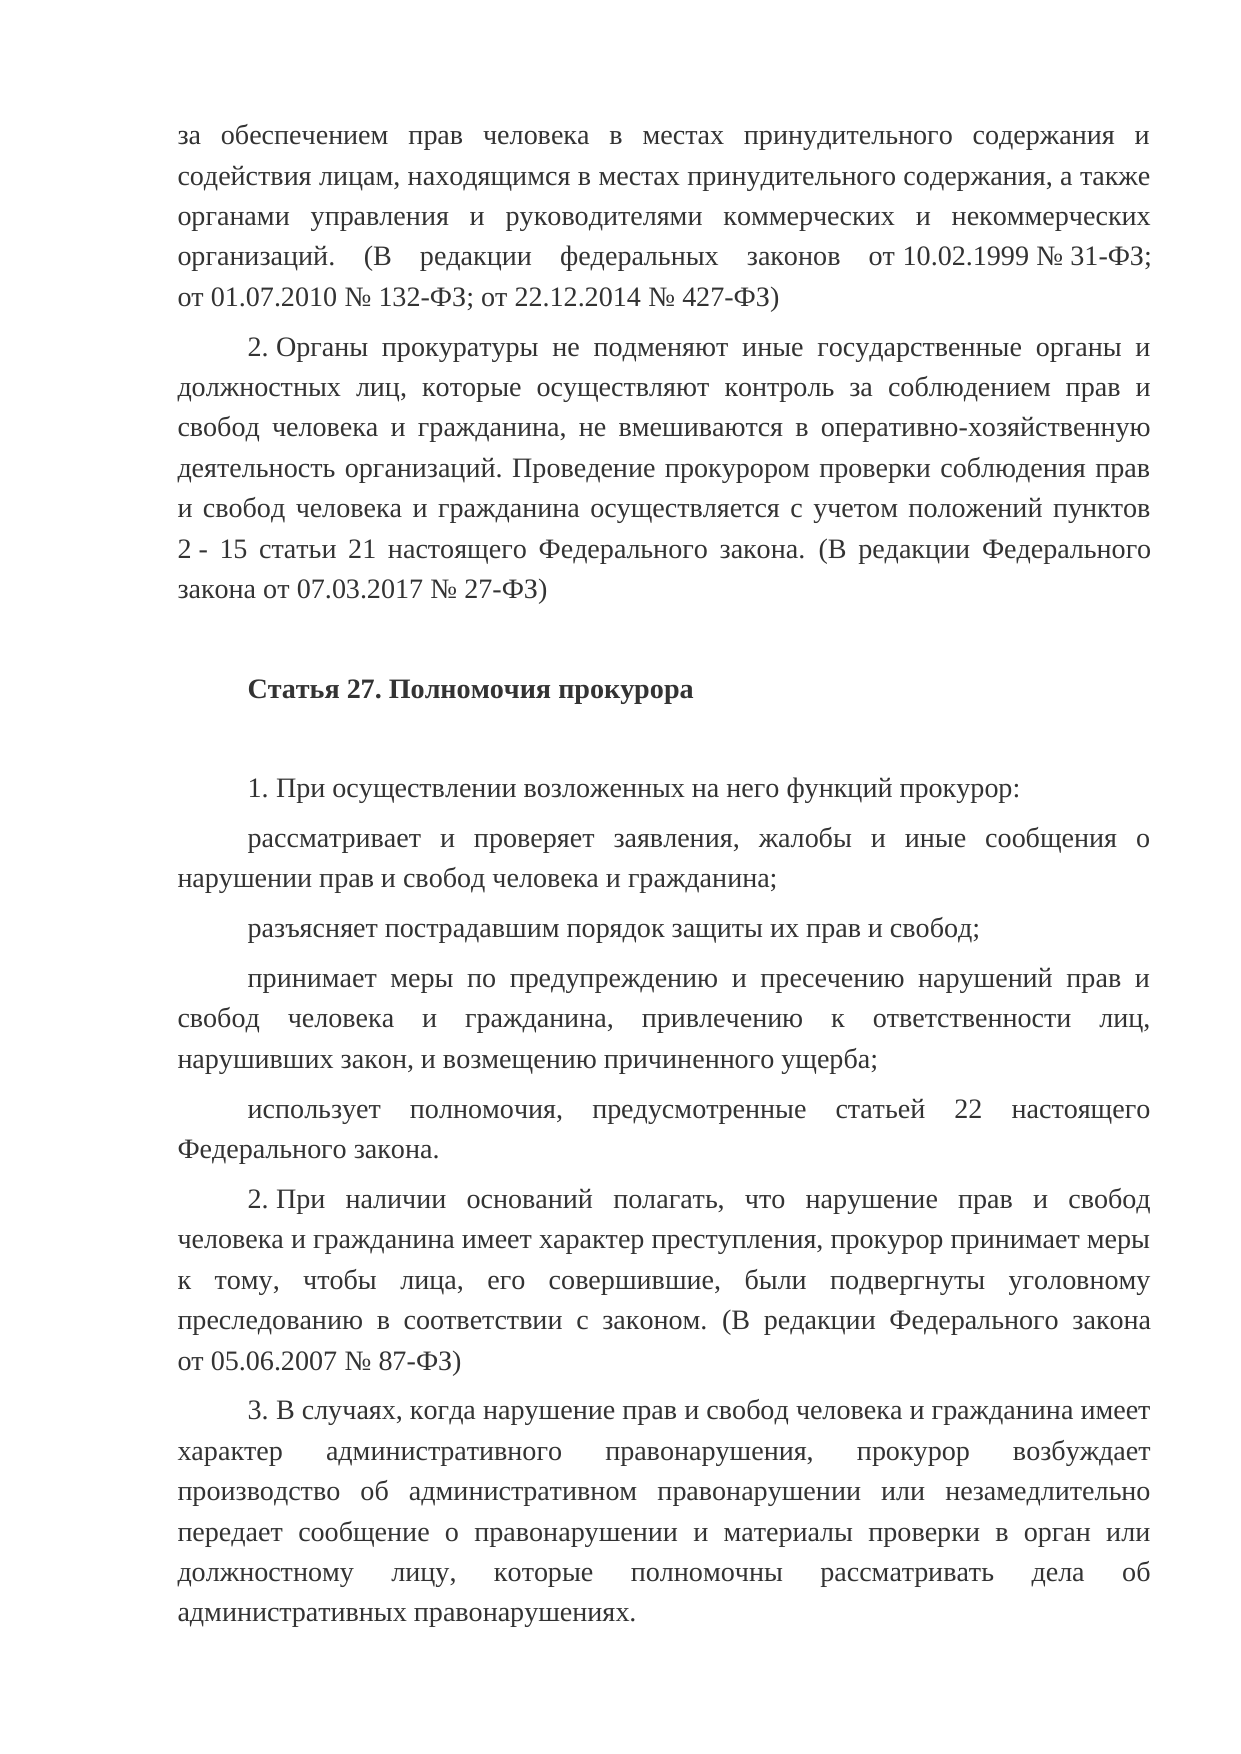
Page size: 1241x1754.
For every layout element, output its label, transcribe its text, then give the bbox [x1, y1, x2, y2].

text разъясняет пострадавшим порядок защиты их прав и свобод; [177, 911, 1152, 944]
text 3. В случаях, когда нарушение прав и свобод человека и гражданина имеет характер административного правонарушения, прокурор возбуждает производство об административном правонарушении или незамедлительно передает сообщение о правонарушении и материалы проверки в орган или должностному лицу, которые полномочны рассматривать дела об административных правонарушениях. [177, 1393, 1152, 1628]
text использует полномочия, предусмотренные статьей 22 настоящего Федерального закона. [177, 1092, 1152, 1164]
text 1. При осуществлении возложенных на него функций прокурор: [177, 771, 1152, 804]
text принимает меры по предупреждению и пресечению нарушений прав и свобод человека и гражданина, привлечению к ответственности лиц, нарушивших закон, и возмещению причиненного ущерба; [177, 961, 1152, 1074]
text Статья 27. Полномочия прокурора [247, 672, 1152, 704]
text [177, 118, 1152, 312]
text рассматривает и проверяет заявления, жалобы и иные сообщения о нарушении прав и свобод человека и гражданина; [177, 821, 1152, 894]
text 2. При наличии оснований полагать, что нарушение прав и свобод человека и гражданина имеет характер преступления, прокурор принимает меры к тому, чтобы лица, его совершившие, были подвергнуты уголовному преследованию в соответствии с законом. (В редакции Федерального закона от 05.06.2007 № 87-ФЗ) [177, 1182, 1152, 1376]
text 2. Органы прокуратуры не подменяют иные государственные органы и должностных лиц, которые осуществляют контроль за соблюдением прав и свобод человека и гражданина, не вмешиваются в оперативно-хозяйственную деятельность организаций. Проведение прокурором проверки соблюдения прав и свобод человека и гражданина осуществляется с учетом положений пунктов 2 - 15 статьи 21 настоящего Федерального закона. (В редакции Федерального закона от 07.03.2017 № 27-ФЗ) [177, 329, 1152, 604]
